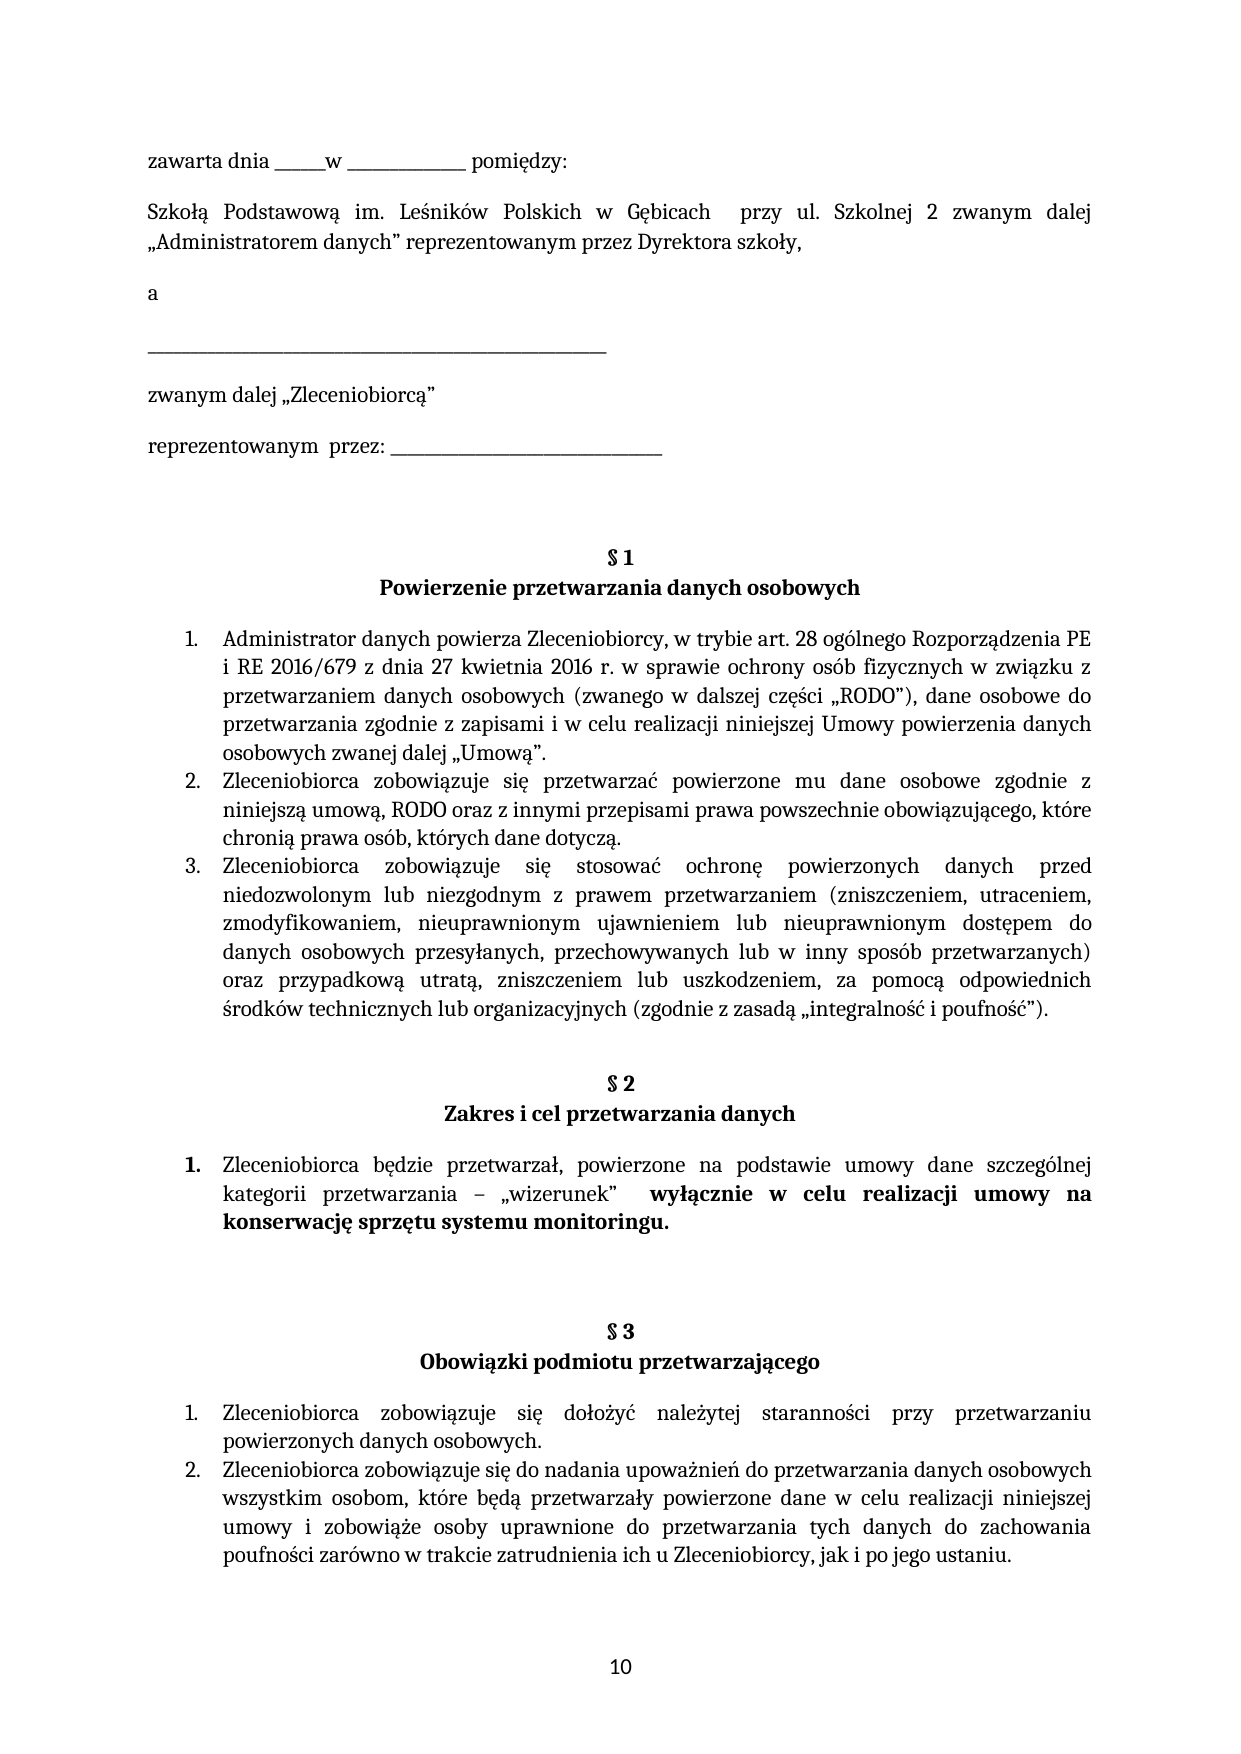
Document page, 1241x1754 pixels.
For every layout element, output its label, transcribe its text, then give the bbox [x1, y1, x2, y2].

list Zleceniobiorca zobowiązuje się stosować ochronę powierzonych danych przed niedozwolonym lub niezgodnym z prawem przetwarzaniem (zniszczeniem, utraceniem, zmodyfikowaniem, nieuprawnionym ujawnieniem lub nieuprawnionym dostępem do danych osobowych przesyłanych, przechowywanych lub w inny sposób przetwarzanych) oraz przypadkową utratą, zniszczeniem lub uszkodzeniem, za pomocą odpowiednich środków technicznych lub organizacyjnych (zgodnie z zasadą „integralność i poufność”). [185, 853, 1093, 1022]
text zwanym dalej „Zleceniobiorcą” [148, 382, 1093, 408]
list Zleceniobiorca zobowiązuje się dołożyć należytej staranności przy przetwarzaniu powierzonych danych osobowych. [185, 1400, 1093, 1454]
text reprezentowanym przez: ________________________________ [148, 433, 1093, 459]
list Zleceniobiorca zobowiązuje się do nadania upoważnień do przetwarzania danych osobowych wszystkim osobom, które będą przetwarzały powierzone dane w celu realizacji niniejszej umowy i zobowiąże osoby uprawnione do przetwarzania tych danych do zachowania poufności zarówno w trakcie zatrudnienia ich u Zleceniobiorcy, jak i po jego ustaniu. [185, 1457, 1093, 1568]
text § 2 [148, 1071, 1093, 1097]
text ______________________________________________________ [148, 331, 1093, 357]
text § 3 [148, 1318, 1093, 1345]
list Administrator danych powierza Zleceniobiorcy, w trybie art. 28 ogólnego Rozporządzenia PE i RE 2016/679 z dnia 27 kwietnia 2016 r. w sprawie ochrony osób fizycznych w związku z przetwarzaniem danych osobowych (zwanego w dalszej części „RODO”), dane osobowe do przetwarzania zgodnie z zapisami i w celu realizacji niniejszej Umowy powierzenia danych osobowych zwanej dalej „Umową”. [185, 626, 1093, 766]
text Zakres i cel przetwarzania danych [148, 1101, 1093, 1127]
text Powierzenie przetwarzania danych osobowych [148, 575, 1093, 601]
text § 1 [148, 544, 1093, 571]
text Szkołą Podstawową im. Leśników Polskich w Gębicach przy ul. Szkolnej 2 zwanym dalej „Administratorem danych” reprezentowanym przez Dyrektora szkoły, [148, 199, 1093, 255]
text zawarta dnia ______w ______________ pomiędzy: [148, 148, 1093, 174]
list Zleceniobiorca będzie przetwarzał, powierzone na podstawie umowy dane szczególnej kategorii przetwarzania – „wizerunek” wyłącznie w celu realizacji umowy na konserwację sprzętu systemu monitoringu. [185, 1152, 1093, 1235]
text a [148, 280, 1093, 306]
list Zleceniobiorca zobowiązuje się przetwarzać powierzone mu dane osobowe zgodnie z niniejszą umową, RODO oraz z innymi przepisami prawa powszechnie obowiązującego, które chronią prawa osób, których dane dotyczą. [185, 768, 1093, 851]
text Obowiązki podmiotu przetwarzającego [148, 1349, 1093, 1375]
